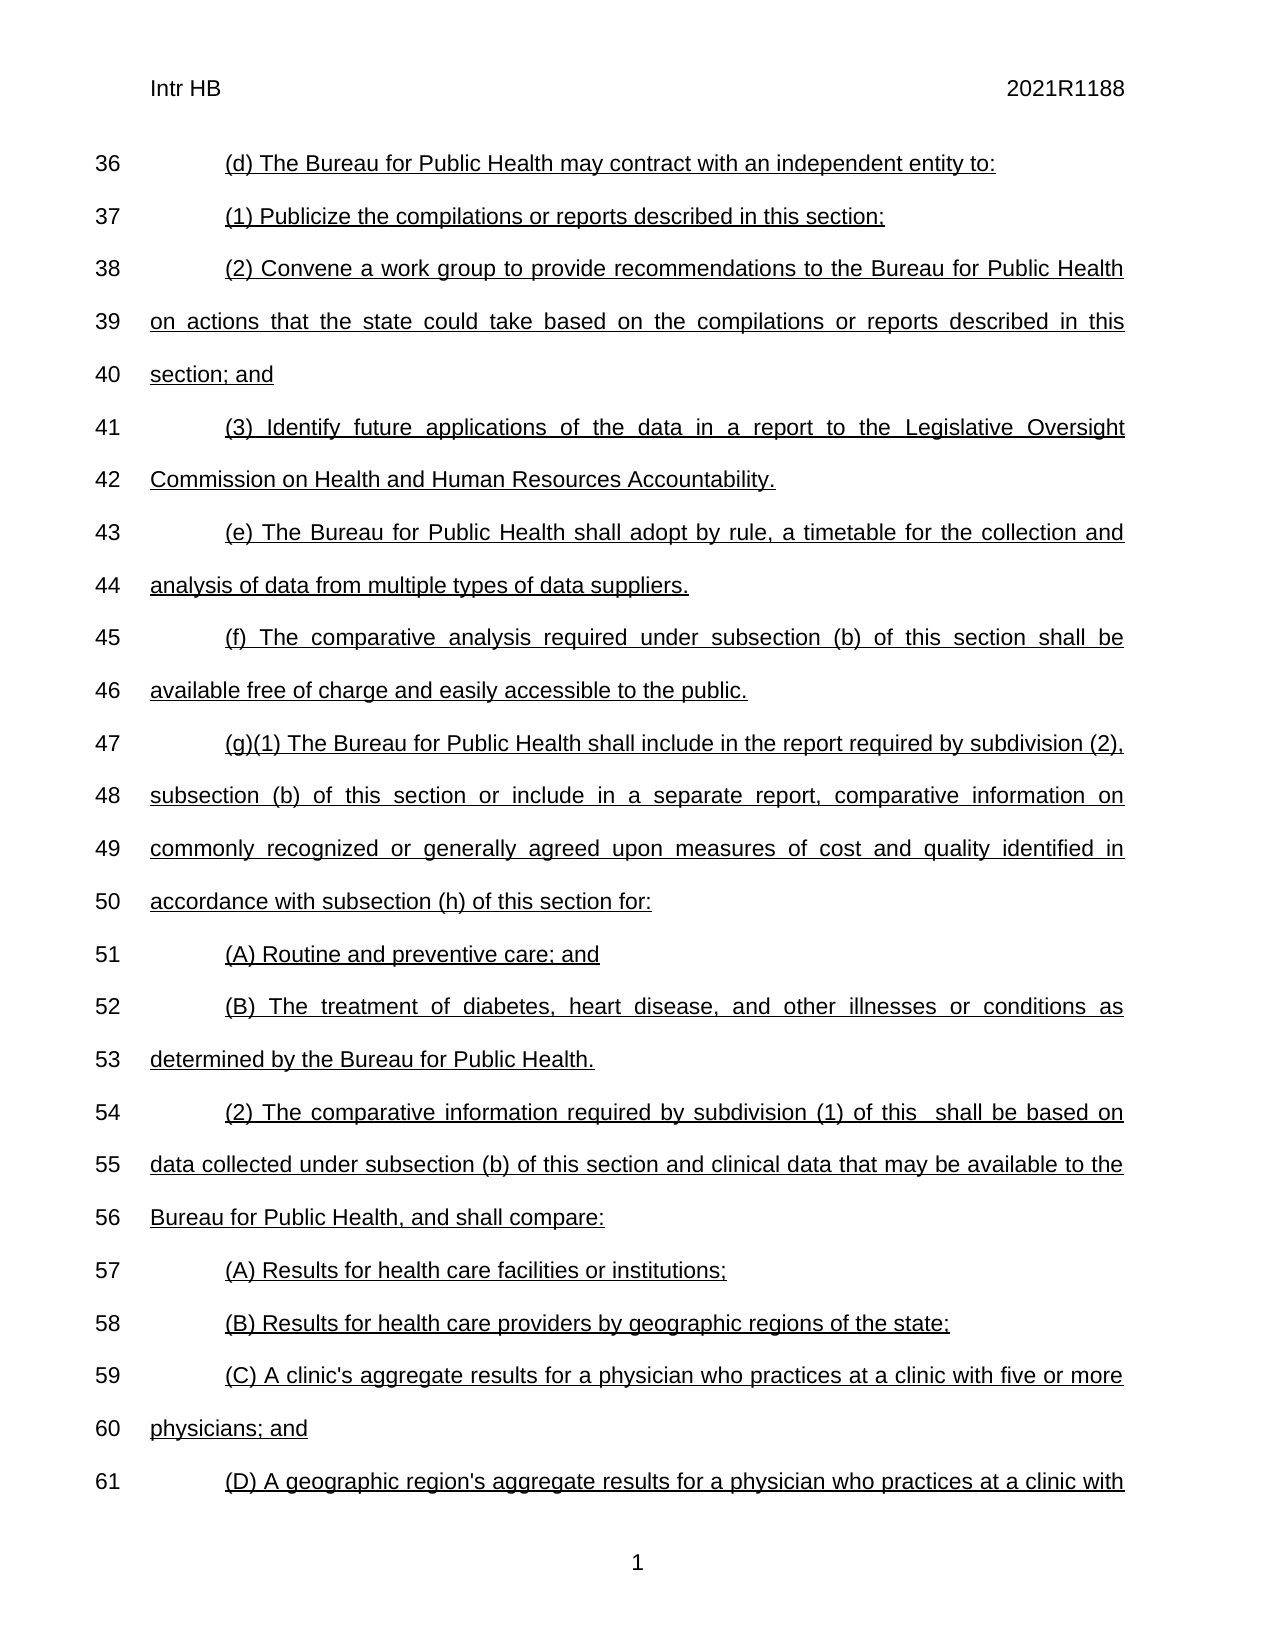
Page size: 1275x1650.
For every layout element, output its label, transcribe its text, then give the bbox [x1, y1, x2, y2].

text (g)(1) The Bureau for Public Health shall include in the report required by subdivision (2), subsection (b) of this section or include in a separate report, comparative information on commonly recognized or generally agreed upon measures of cost and quality identified in accordance with subsection (h) of this section for: [150, 730, 1125, 805]
text (g)(1) The Bureau for Public Health shall include in the report required by subdivision (2), subsection (b) of this section or include in a separate report, comparative information on commonly recognized or generally agreed upon measures of cost and quality identified in accordance with subsection (h) of this section for: [150, 859, 1125, 914]
text (A) Routine and preventive care; and [150, 941, 1125, 967]
text (g)(1) The Bureau for Public Health shall include in the report required by subdivision (2), subsection (b) of this section or include in a separate report, comparative information on commonly recognized or generally agreed upon measures of cost and quality identified in accordance with subsection (h) of this section for: [150, 806, 1125, 858]
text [150, 1468, 1125, 1494]
text (3) Identify future applications of the data in a report to the Legislative Oversight Commission on Health and Human Resources Accountability. [150, 413, 1125, 493]
text (1) Publicize the compilations or reports described in this section; [150, 203, 1125, 229]
text (2) Convene a work group to provide recommendations to the Bureau for Public Health on actions that the state could take based on the compilations or reports described in this section; and [150, 255, 1125, 331]
text (2) The comparative information required by subdivision (1) of this shall be based on data collected under subsection (b) of this section and clinical data that may be available to the Bureau for Public Health, and shall compare: [150, 1099, 1125, 1231]
text (2) Convene a work group to provide recommendations to the Bureau for Public Health on actions that the state could take based on the compilations or reports described in this section; and [150, 332, 1125, 387]
text (d) The Bureau for Public Health may contract with an independent entity to: [150, 150, 1125, 176]
text (C) A clinic's aggregate results for a physician who practices at a clinic with five or more physicians; and [150, 1362, 1125, 1441]
text (A) Results for health care facilities or institutions; [150, 1257, 1125, 1283]
text (B) Results for health care providers by geographic regions of the state; [150, 1309, 1125, 1336]
text (f) The comparative analysis required under subsection (b) of this section shall be available free of charge and easily accessible to the public. [150, 624, 1125, 703]
text (e) The Bureau for Public Health shall adopt by rule, a timetable for the collection and analysis of data from multiple types of data suppliers. [150, 519, 1125, 598]
text (B) The treatment of diabetes, heart disease, and other illnesses or conditions as determined by the Bureau for Public Health. [150, 993, 1125, 1072]
